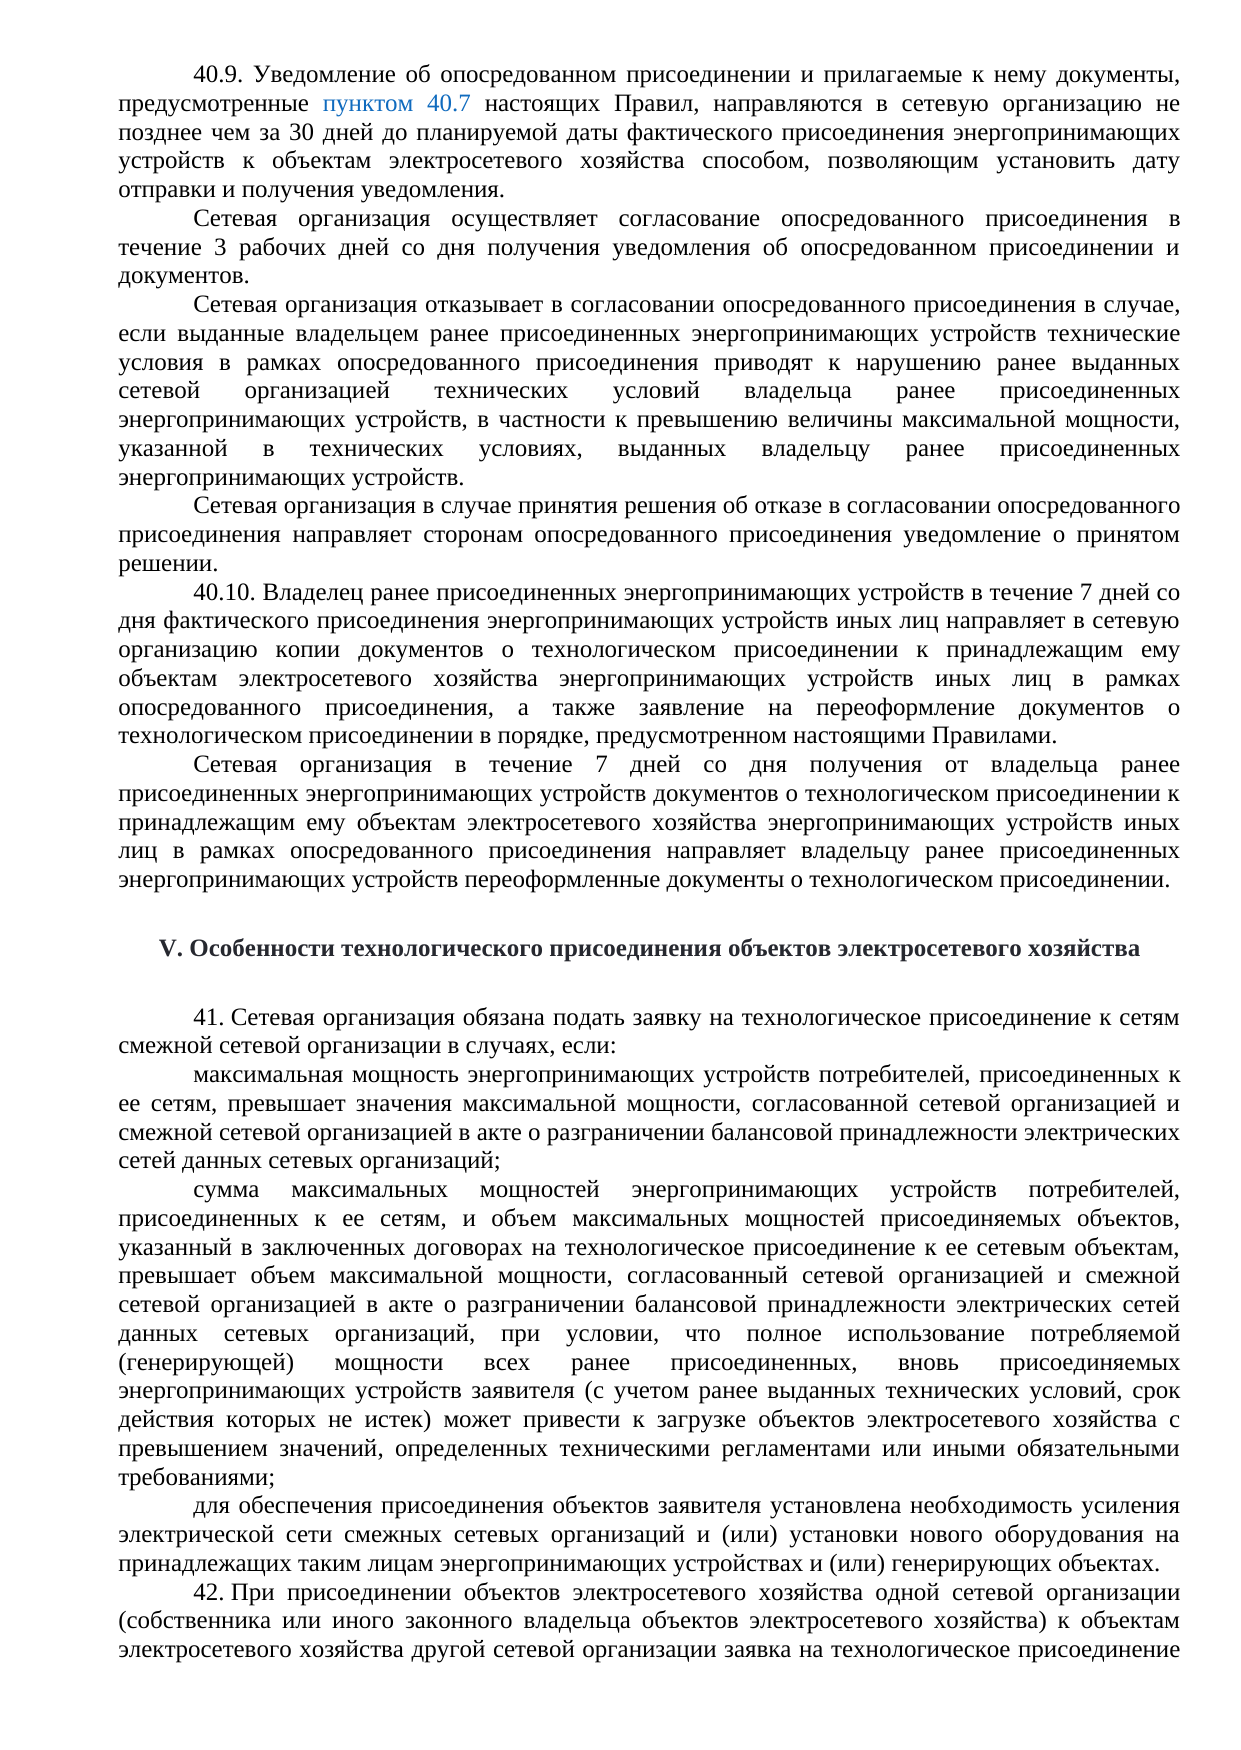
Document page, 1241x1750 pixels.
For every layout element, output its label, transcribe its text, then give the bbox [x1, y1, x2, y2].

text Сетевая организация в случае принятия решения об отказе в согласовании опосредованного присоединения направляет сторонам опосредованного присоединения уведомление о принятом решении. [118, 490, 1181, 577]
text 41. Сетевая организация обязана подать заявку на технологическое присоединение к сетям смежной сетевой организации в случаях, если: [118, 1002, 1181, 1059]
text максимальная мощность энергопринимающих устройств потребителей, присоединенных к ее сетям, превышает значения максимальной мощности, согласованной сетевой организацией и смежной сетевой организацией в акте о разграничении балансовой принадлежности электрических сетей данных сетевых организаций; [118, 1059, 1181, 1174]
text 40.10. Владелец ранее присоединенных энергопринимающих устройств в течение 7 дней со дня фактического присоединения энергопринимающих устройств иных лиц направляет в сетевую организацию копии документов о технологическом присоединении к принадлежащим ему объектам электросетевого хозяйства энергопринимающих устройств иных лиц в рамках опосредованного присоединения, а также заявление на переоформление документов о технологическом присоединении в порядке, предусмотренном настоящими Правилами. [118, 577, 1181, 749]
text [118, 1577, 1181, 1663]
text 40.9. Уведомление об опосредованном присоединении и прилагаемые к нему документы, предусмотренные пунктом 40.7 настоящих Правил, направляются в сетевую организацию не позднее чем за 30 дней до планируемой даты фактического присоединения энергопринимающих устройств к объектам электросетевого хозяйства способом, позволяющим установить дату отправки и получения уведомления. [118, 59, 1181, 203]
text для обеспечения присоединения объектов заявителя установлена необходимость усиления электрической сети смежных сетевых организаций и (или) установки нового оборудования на принадлежащих таким лицам энергопринимающих устройствах и (или) генерирующих объектах. [118, 1490, 1181, 1577]
subtitle V. Особенности технологического присоединения объектов электросетевого хозяйства [118, 933, 1181, 962]
text Сетевая организация в течение 7 дней со дня получения от владельца ранее присоединенных энергопринимающих устройств документов о технологическом присоединении к принадлежащим ему объектам электросетевого хозяйства энергопринимающих устройств иных лиц в рамках опосредованного присоединения направляет владельцу ранее присоединенных энергопринимающих устройств переоформленные документы о технологическом присоединении. [118, 749, 1181, 893]
text Сетевая организация осуществляет согласование опосредованного присоединения в течение 3 рабочих дней со дня получения уведомления об опосредованном присоединении и документов. [118, 203, 1181, 289]
text сумма максимальных мощностей энергопринимающих устройств потребителей, присоединенных к ее сетям, и объем максимальных мощностей присоединяемых объектов, указанный в заключенных договорах на технологическое присоединение к ее сетевым объектам, превышает объем максимальной мощности, согласованный сетевой организацией и смежной сетевой организацией в акте о разграничении балансовой принадлежности электрических сетей данных сетевых организаций, при условии, что полное использование потребляемой (генерирующей) мощности всех ранее присоединенных, вновь присоединяемых энергопринимающих устройств заявителя (с учетом ранее выданных технических условий, срок действия которых не истек) может привести к загрузке объектов электросетевого хозяйства с превышением значений, определенных техническими регламентами или иными обязательными требованиями; [118, 1174, 1181, 1490]
text Сетевая организация отказывает в согласовании опосредованного присоединения в случае, если выданные владельцем ранее присоединенных энергопринимающих устройств технические условия в рамках опосредованного присоединения приводят к нарушению ранее выданных сетевой организацией технических условий владельца ранее присоединенных энергопринимающих устройств, в частности к превышению величины максимальной мощности, указанной в технических условиях, выданных владельцу ранее присоединенных энергопринимающих устройств. [118, 289, 1181, 490]
